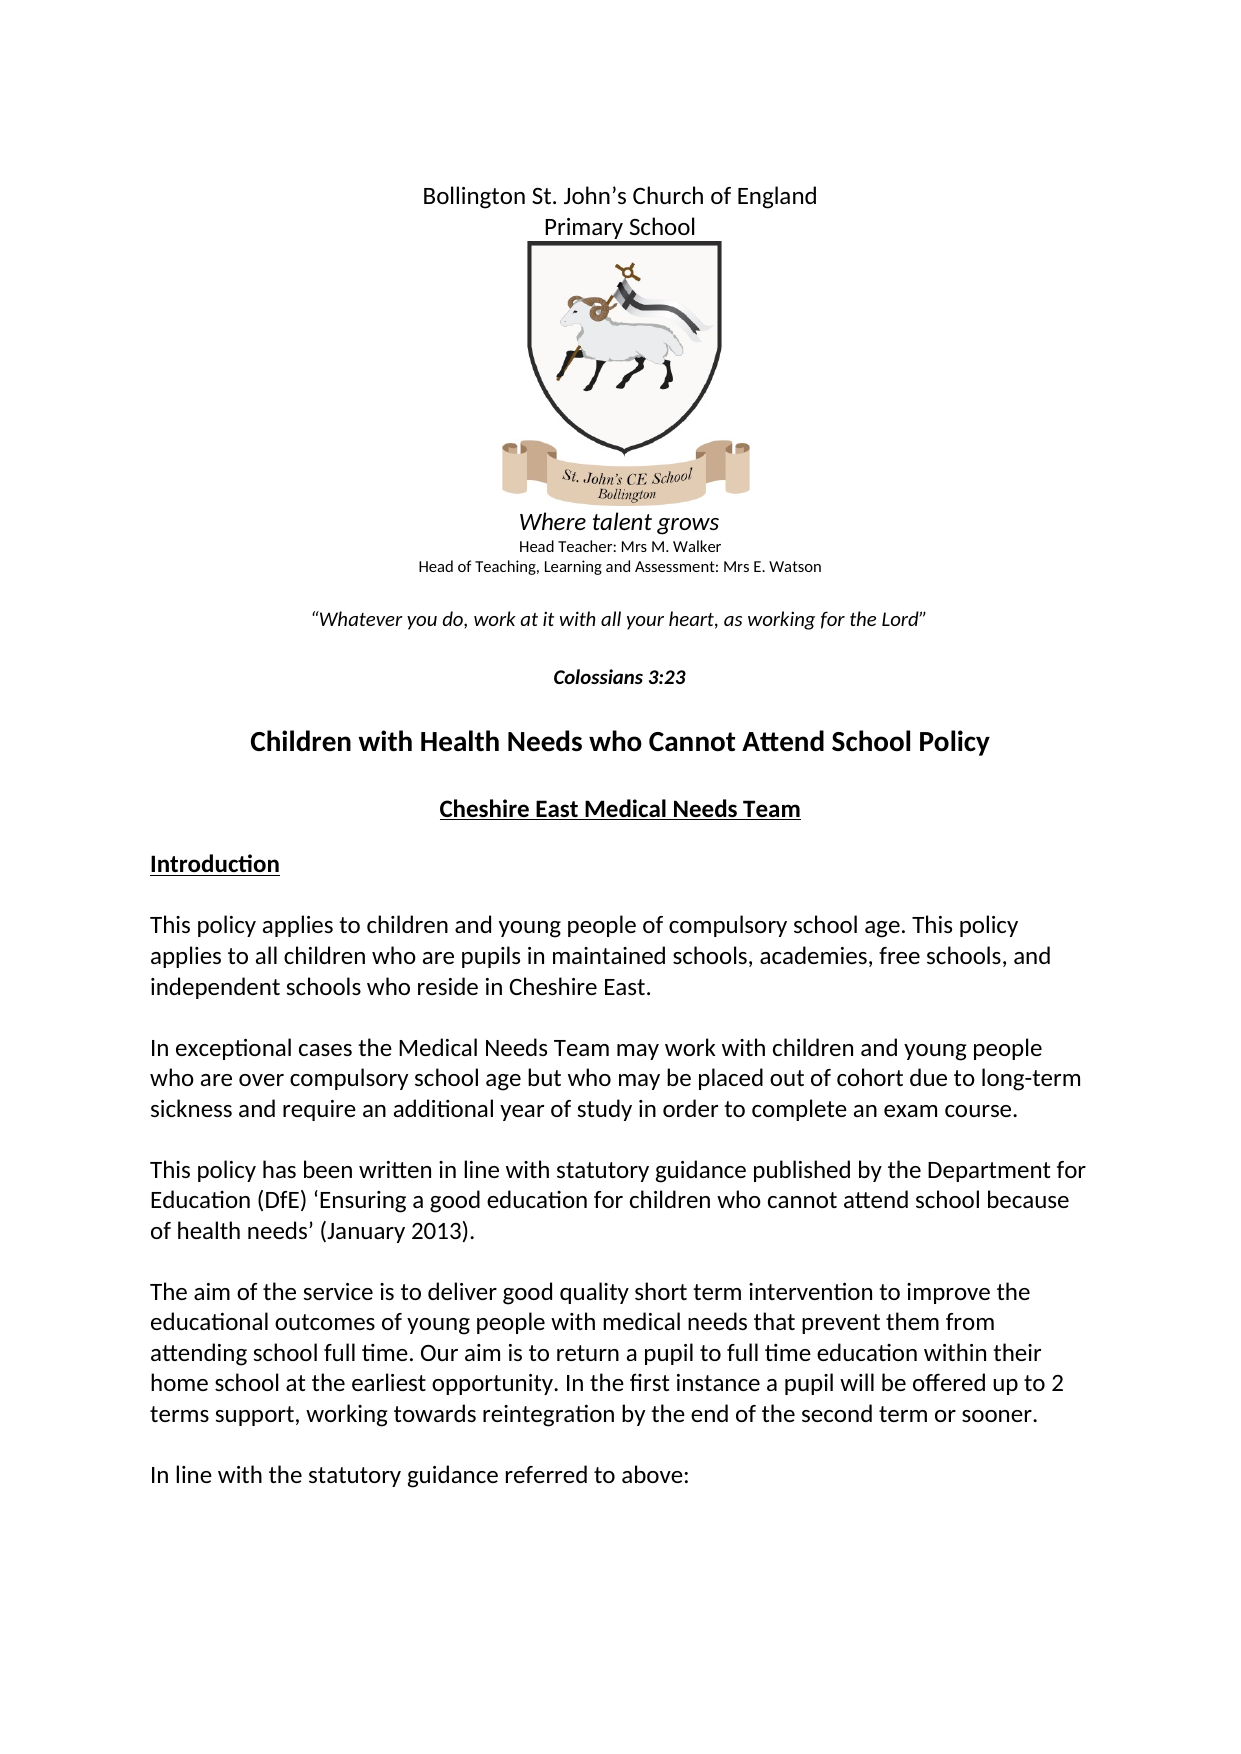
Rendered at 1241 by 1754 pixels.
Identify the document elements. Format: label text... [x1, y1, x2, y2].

text The aim of the service is to deliver good quality short term intervention to improve the educational outcomes of young people with medical needs that prevent them from attending school full time. Our aim is to return a pupil to full time education within their home school at the earliest opportunity. In the first instance a pupil will be offered up to 2 terms support, working towards reintegration by the end of the second term or sooner. [150, 1276, 1090, 1428]
text This policy applies to children and young people of compulsory school age. This policy applies to all children who are pupils in maintained schools, academies, free schools, and independent schools who reside in Cheshire East. [150, 910, 1090, 1001]
text “Whatever you do, work at it with all your heart, as working for the Lord” [150, 606, 1090, 631]
text Head Teacher: Mrs M. Walker [150, 536, 1090, 557]
text Introduction [150, 849, 1090, 879]
text Children with Health Needs who Cannot Attend School Policy [150, 723, 1090, 758]
text Cheshire East Medical Needs Team [150, 793, 1090, 823]
text Head of Teaching, Learning and Assessment: Mrs E. Watson [150, 557, 1090, 577]
text In line with the statutory guidance referred to above: [150, 1459, 1090, 1489]
text Where talent grows [150, 506, 1090, 536]
text In exceptional cases the Medical Needs Team may work with children and young people who are over compulsory school age but who may be placed out of cohort due to long-term sickness and require an additional year of study in order to complete an exam course. [150, 1032, 1090, 1123]
picture [502, 241, 750, 506]
text Colossians 3:23 [150, 664, 1090, 690]
text Primary School [150, 211, 1090, 242]
text This policy has been written in line with statutory guidance published by the Department for Education (DfE) ‘Ensuring a good education for children who cannot attend school because of health needs’ (January 2013). [150, 1154, 1090, 1245]
text Bollington St. John’s Church of England [150, 181, 1090, 211]
